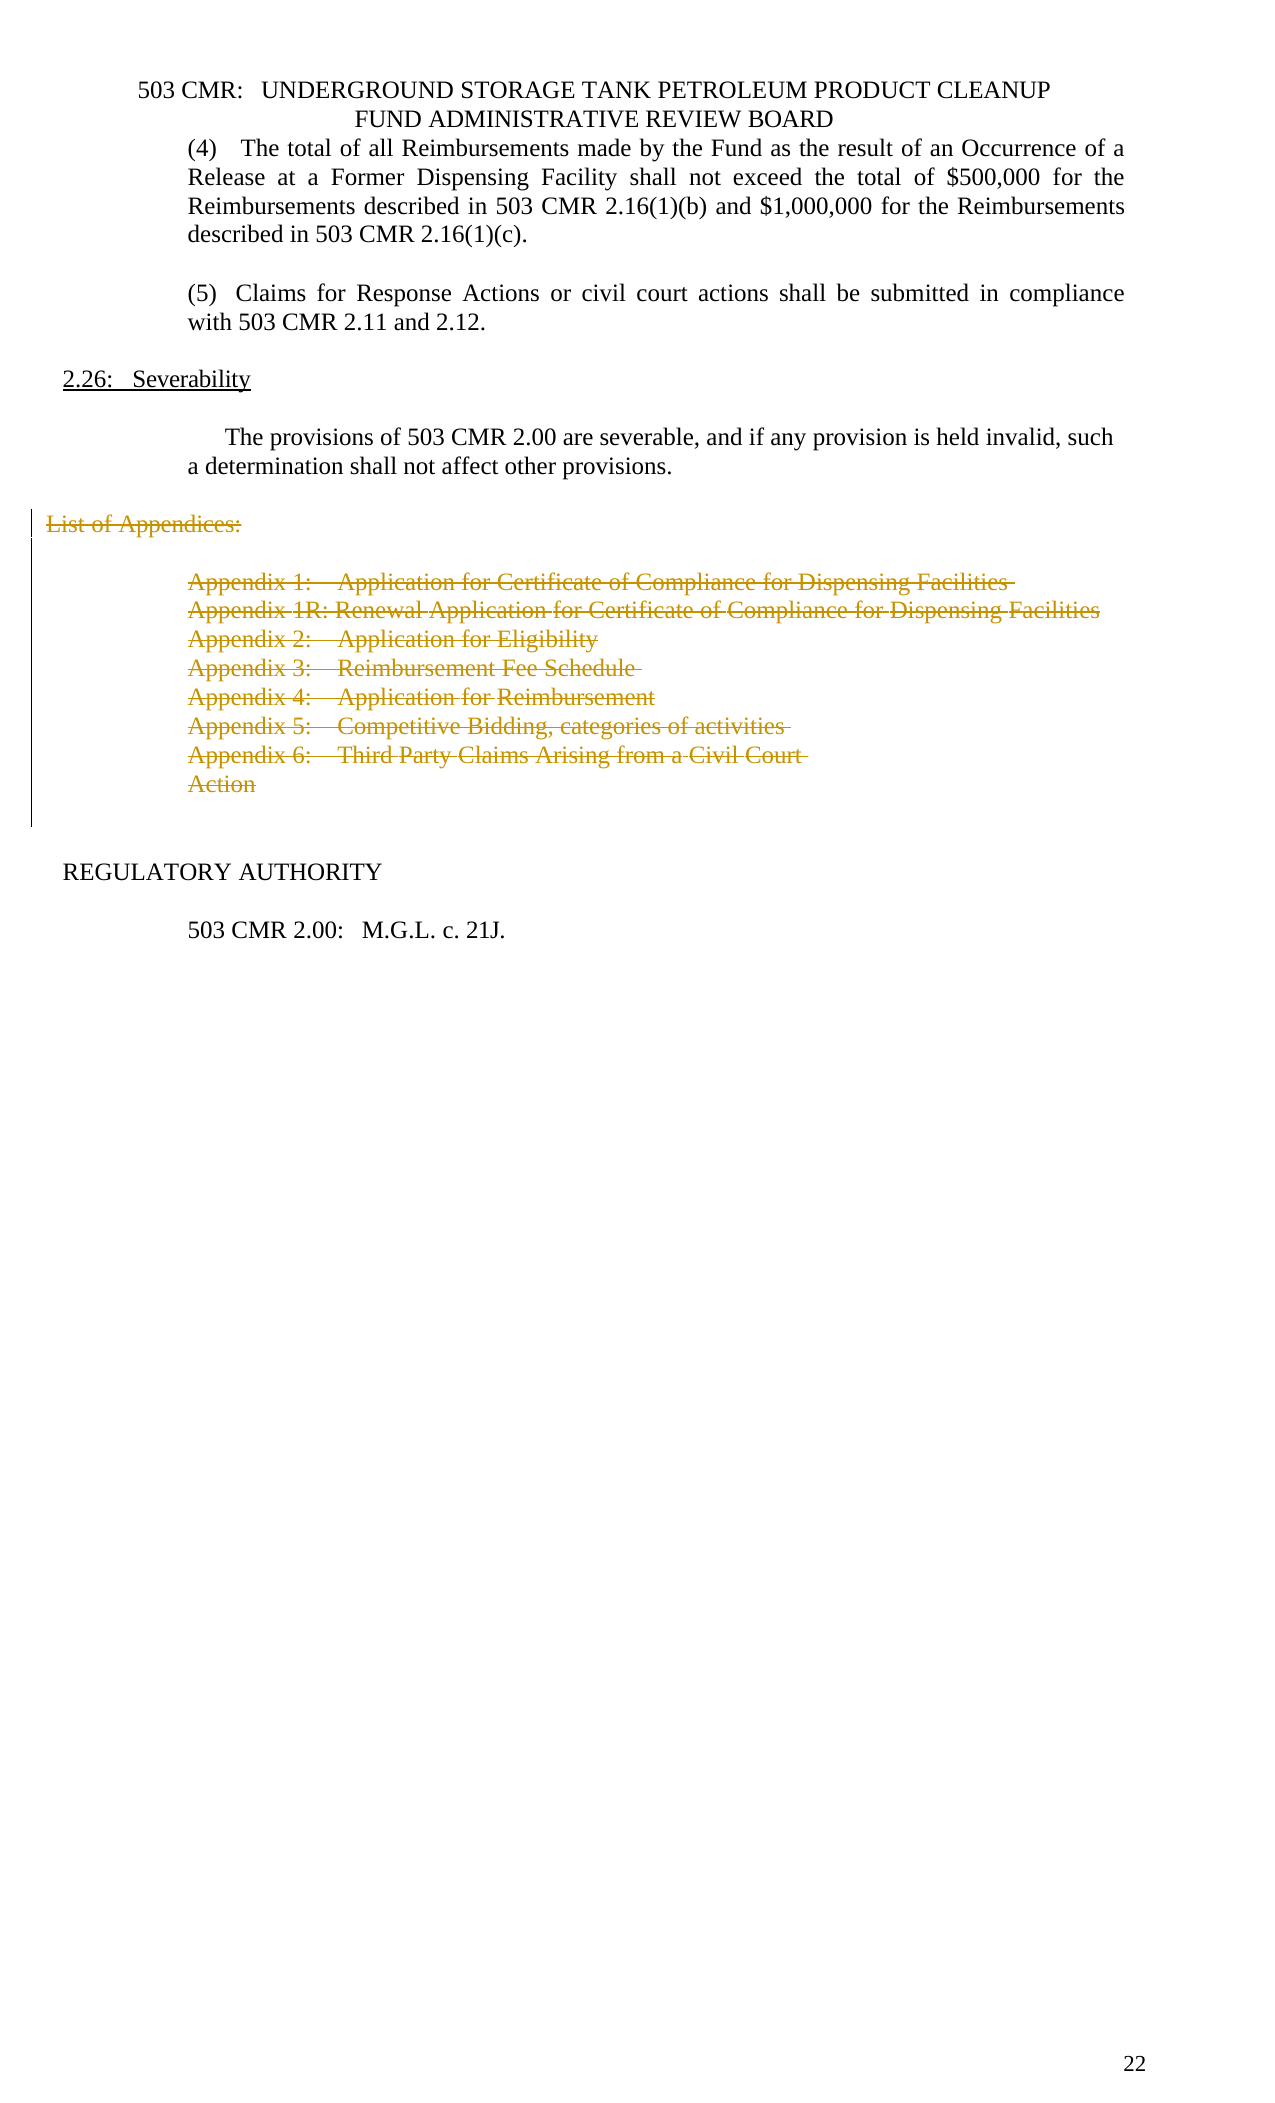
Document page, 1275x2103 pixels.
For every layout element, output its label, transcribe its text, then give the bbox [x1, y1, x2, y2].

text 503 CMR 2.00: M.G.L. c. 21J. [187, 915, 1146, 943]
text 2.26: Severability [62, 364, 1146, 393]
text REGULATORY AUTHORITY [62, 857, 1146, 885]
text The provisions of 503 CMR 2.00 are severable, and if any provision is held invalid, such a determination shall not affect other provisions. [187, 422, 1125, 480]
list The total of all Reimbursements made by the Fund as the result of an Occurrence of a Release at a Former Dispensing Facility shall not exceed the total of $500,000 for the Reimbursements described in 503 CMR 2.16(1)(b) and $1,000,000 for the Reimbursements described in 503 CMR 2.16(1)(c). [187, 133, 1126, 248]
list Claims for Response Actions or civil court actions shall be submitted in compliance with 503 CMR 2.11 and 2.12. [187, 278, 1125, 336]
